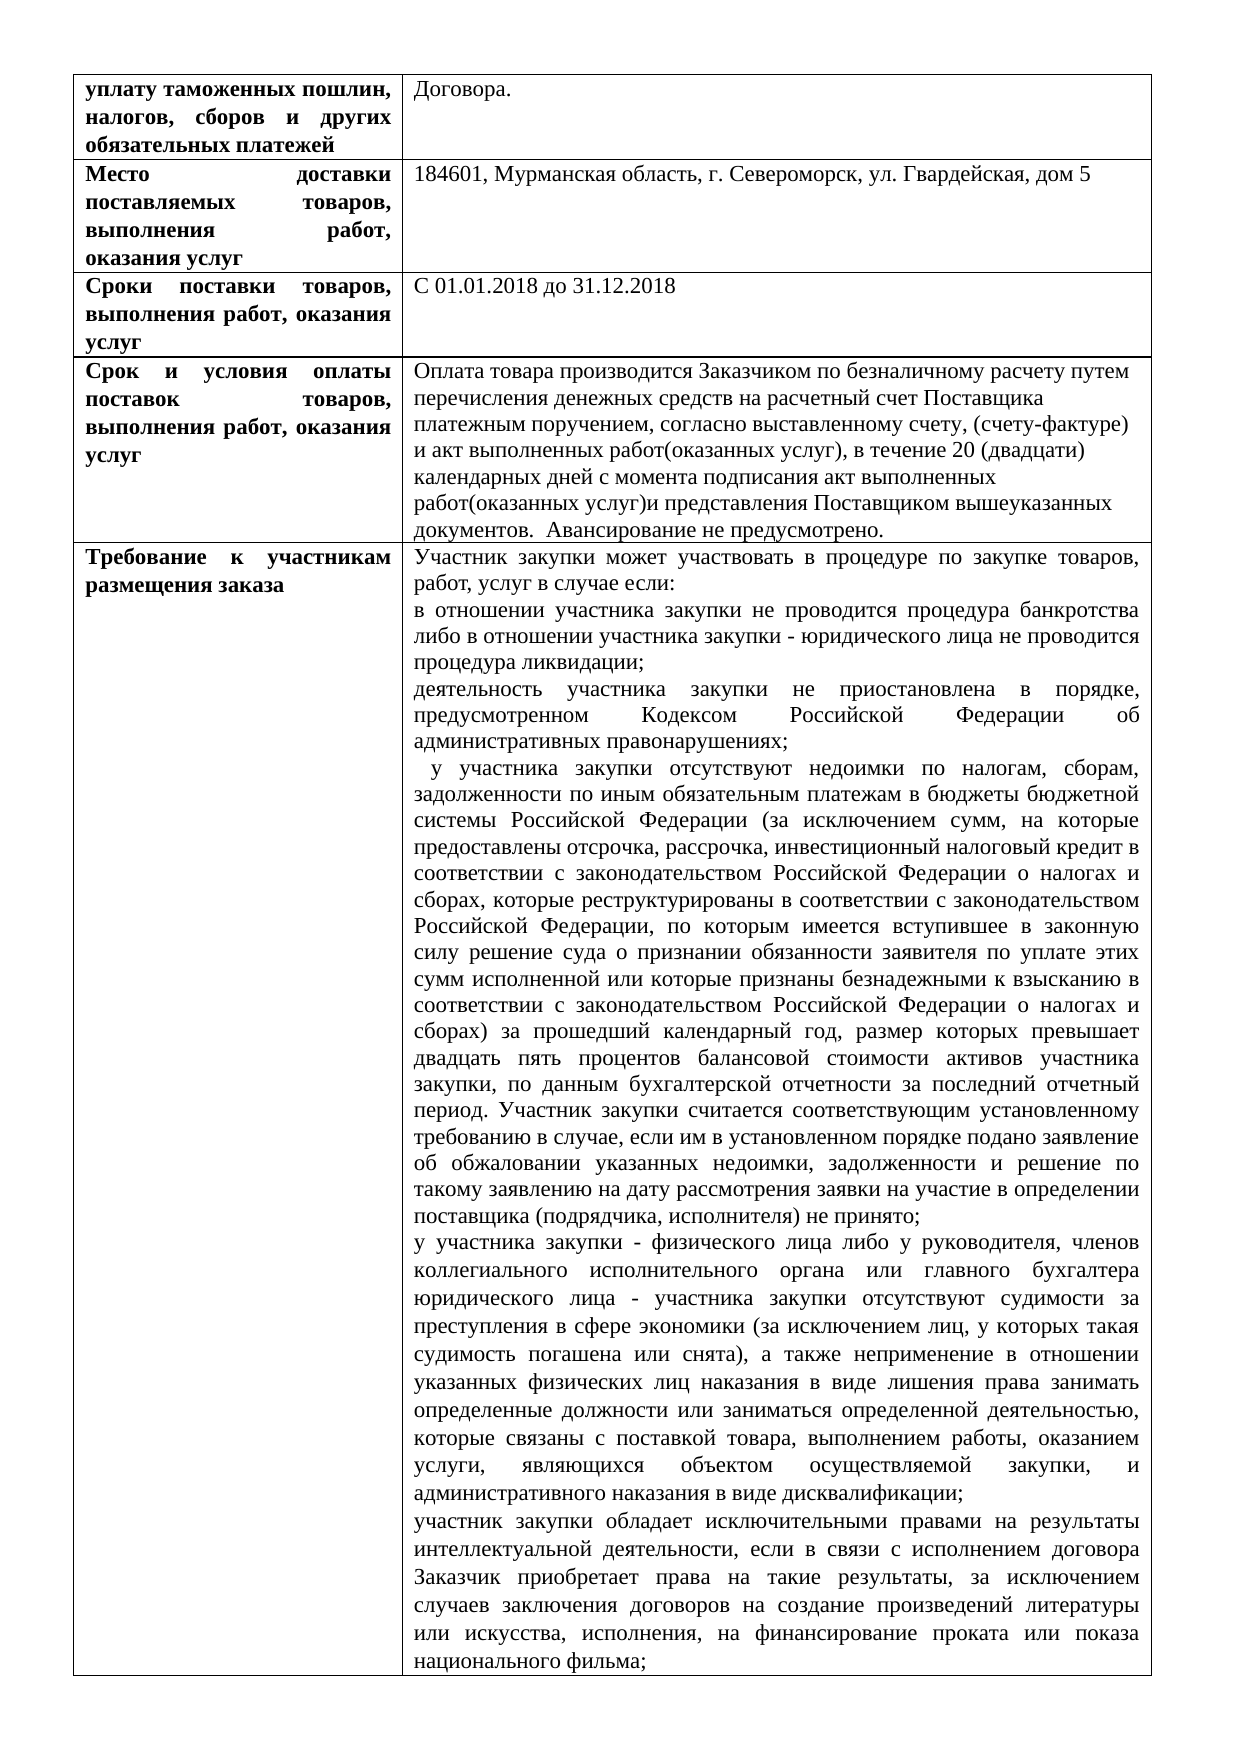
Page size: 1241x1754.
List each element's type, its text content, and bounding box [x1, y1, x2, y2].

table_cell 184601, Мурманская область, г. Североморск, ул. Гвардейская, дом 5 [403, 160, 1151, 272]
table_cell Срок и условия оплаты поставок товаров, выполнения работ, оказания услуг [74, 358, 402, 542]
table_cell Оплата товара производится Заказчиком по безналичному расчету путем перечисления денежных средств на расчетный счет Поставщика платежным поручением, согласно выставленному счету, (счету-фактуре) и акт выполненных работ(оказанных услуг), в течение 20 (двадцати) календарных дней с момента подписания акт выполненных работ(оказанных услуг)и представления Поставщиком вышеуказанных документов. Авансирование не предусмотрено. [403, 358, 1151, 542]
table_cell Сроки поставки товаров, выполнения работ, оказания услуг [74, 273, 402, 356]
table_cell Место доставки поставляемых товаров, выполнения работ, оказания услуг [74, 160, 402, 272]
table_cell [74, 75, 402, 159]
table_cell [74, 543, 402, 1675]
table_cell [403, 543, 1151, 1675]
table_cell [403, 75, 1151, 159]
table_cell С 01.01.2018 до 31.12.2018 [403, 273, 1151, 356]
